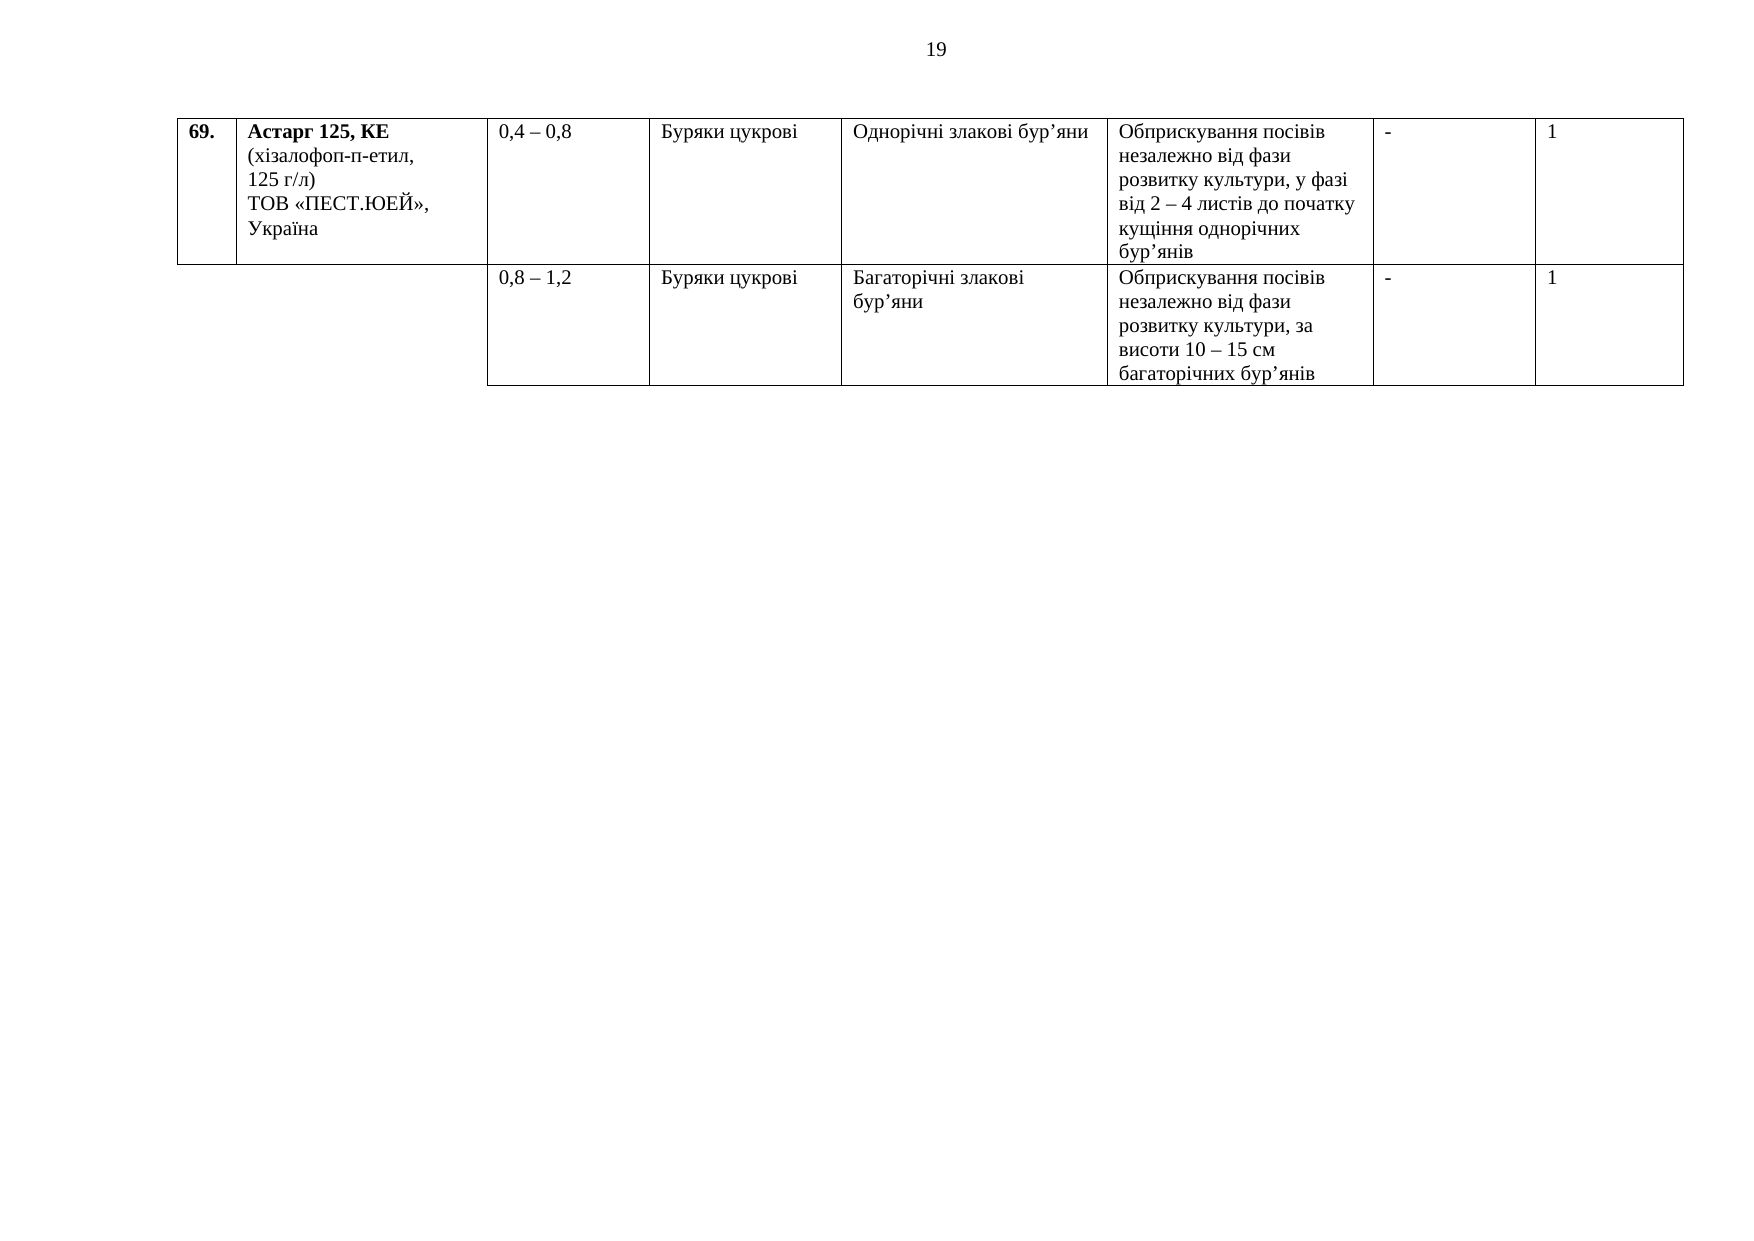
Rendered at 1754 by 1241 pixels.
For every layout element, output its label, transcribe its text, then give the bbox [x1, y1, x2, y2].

table_cell - [1374, 119, 1535, 263]
table_cell Буряки цукрові [650, 265, 841, 385]
table_cell - [1374, 265, 1535, 385]
table_cell 0,4 – 0,8 [488, 119, 649, 263]
table_cell Астарг 125, КЕ (хізалофоп-п-етил, 125 г/л) ТОВ «ПЕСТ.ЮЕЙ», Україна [237, 119, 487, 263]
table_cell Обприскування посівів незалежно від фази розвитку культури, за висоти 10 – 15 см багаторічних бур’янів [1108, 265, 1373, 385]
table_cell Буряки цукрові [650, 119, 841, 263]
table_cell Багаторічні злакові бур’яни [842, 265, 1107, 385]
table_cell Обприскування посівів незалежно від фази розвитку культури, у фазі від 2 – 4 листів до початку кущіння однорічних бур’янів [1108, 119, 1373, 263]
table_cell Однорічні злакові бур’яни [842, 119, 1107, 263]
table_cell 1 [1536, 119, 1683, 263]
table_cell [178, 119, 236, 263]
table_cell 1 [1536, 265, 1683, 385]
table_cell 0,8 – 1,2 [488, 265, 649, 385]
